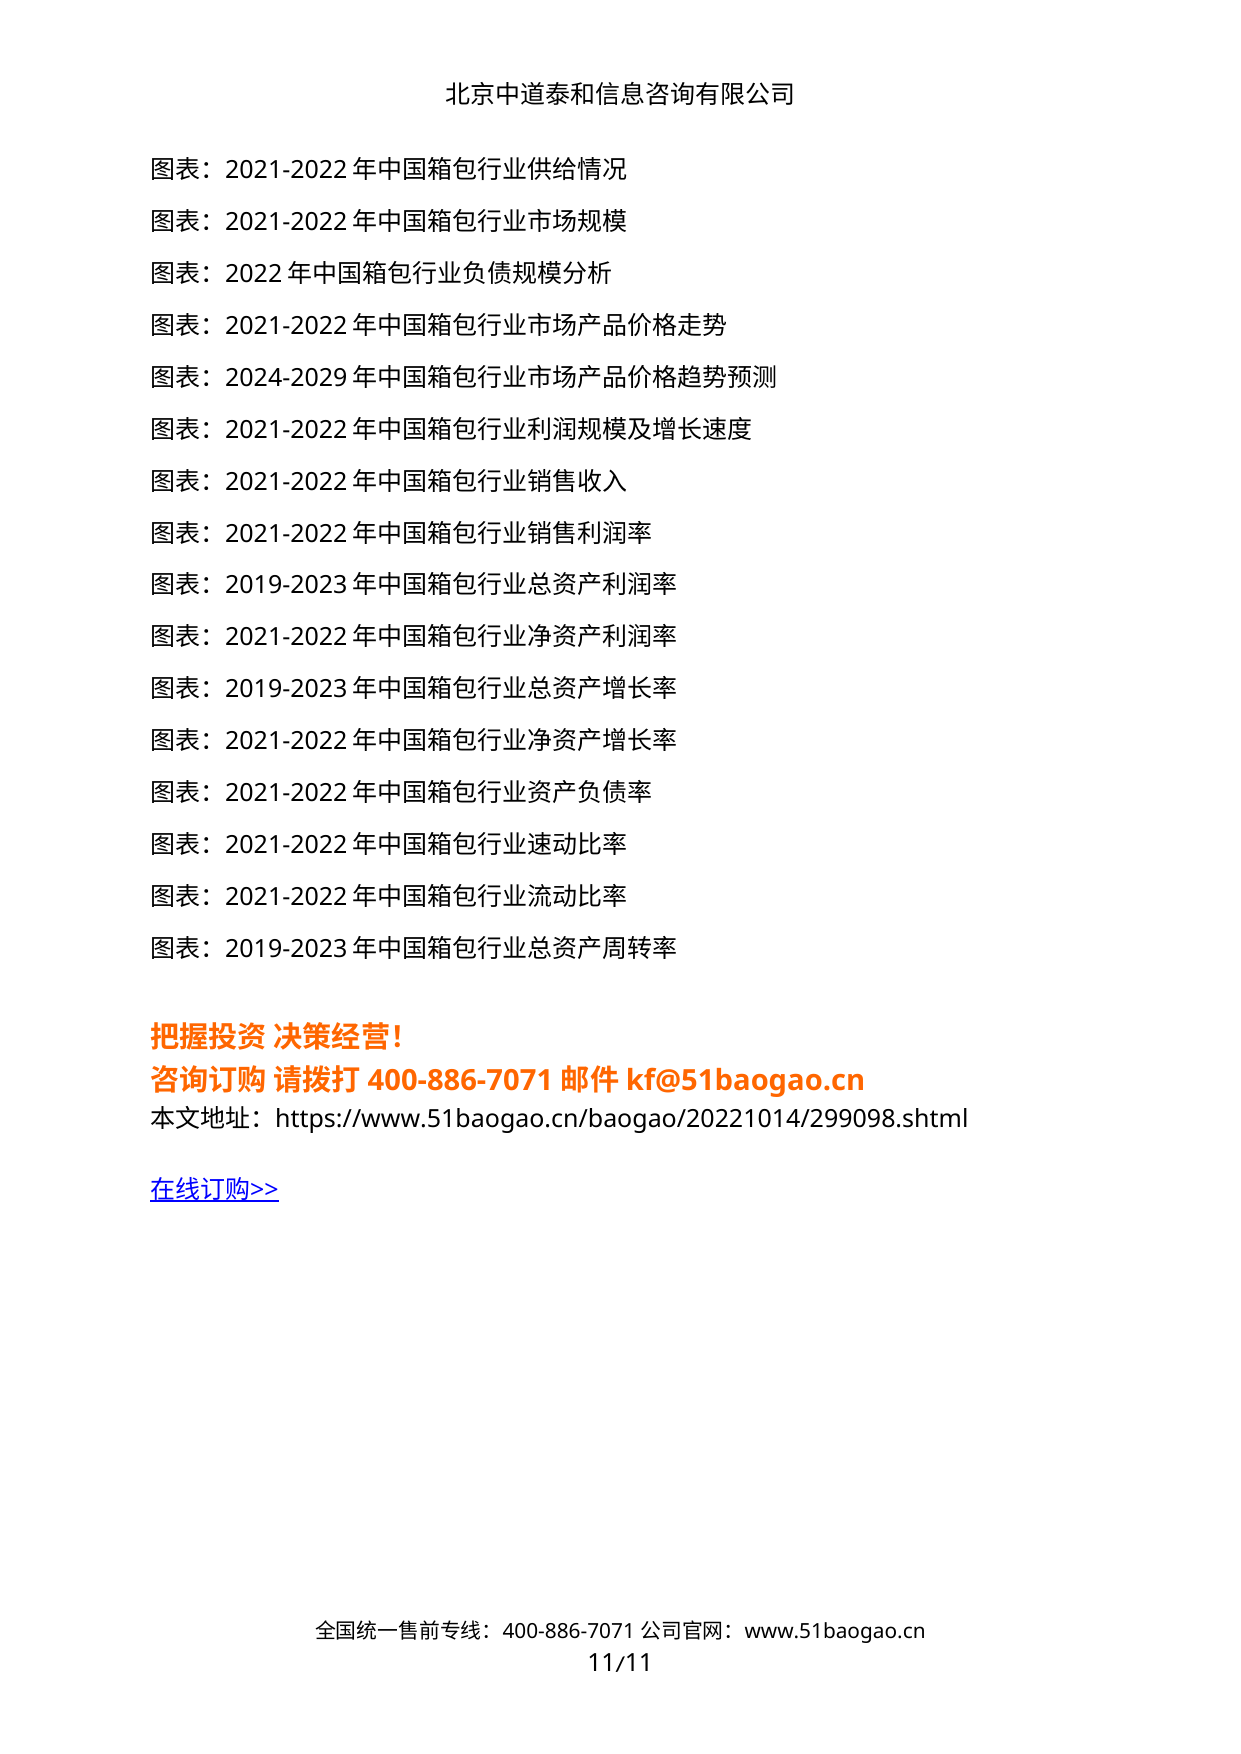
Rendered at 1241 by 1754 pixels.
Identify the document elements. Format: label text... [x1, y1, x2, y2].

text 图表：2021-2022年中国箱包行业市场规模 [150, 202, 1090, 238]
text 图表：2019-2023年中国箱包行业总资产利润率 [150, 565, 1090, 601]
text 图表：2021-2022年中国箱包行业销售利润率 [150, 513, 1090, 549]
text 图表：2021-2022年中国箱包行业净资产利润率 [150, 617, 1090, 653]
text 图表：2024-2029年中国箱包行业市场产品价格趋势预测 [150, 357, 1090, 394]
text 图表：2021-2022年中国箱包行业资产负债率 [150, 772, 1090, 809]
text 图表：2021-2022年中国箱包行业速动比率 [150, 824, 1090, 861]
text 图表：2019-2023年中国箱包行业总资产增长率 [150, 669, 1090, 705]
text 图表：2019-2023年中国箱包行业总资产周转率 [150, 928, 1090, 964]
text 把握投资 决策经营！咨询订购 请拨打 400-886-7071 邮件 kf@51baogao.cn本文地址：https://www.51baogao.cn/baogao/20221014/299098.shtml [150, 980, 1090, 1135]
text 图表：2021-2022年中国箱包行业销售收入 [150, 461, 1090, 497]
text 图表：2021-2022年中国箱包行业流动比率 [150, 876, 1090, 912]
text 图表：2021-2022年中国箱包行业市场产品价格走势 [150, 306, 1090, 342]
text 图表：2021-2022年中国箱包行业供给情况 [150, 150, 1090, 186]
text 图表：2021-2022年中国箱包行业利润规模及增长速度 [150, 409, 1090, 446]
text 在线订购>> [150, 1135, 1090, 1205]
text 图表：2021-2022年中国箱包行业净资产增长率 [150, 721, 1090, 757]
text 图表：2022年中国箱包行业负债规模分析 [150, 254, 1090, 290]
